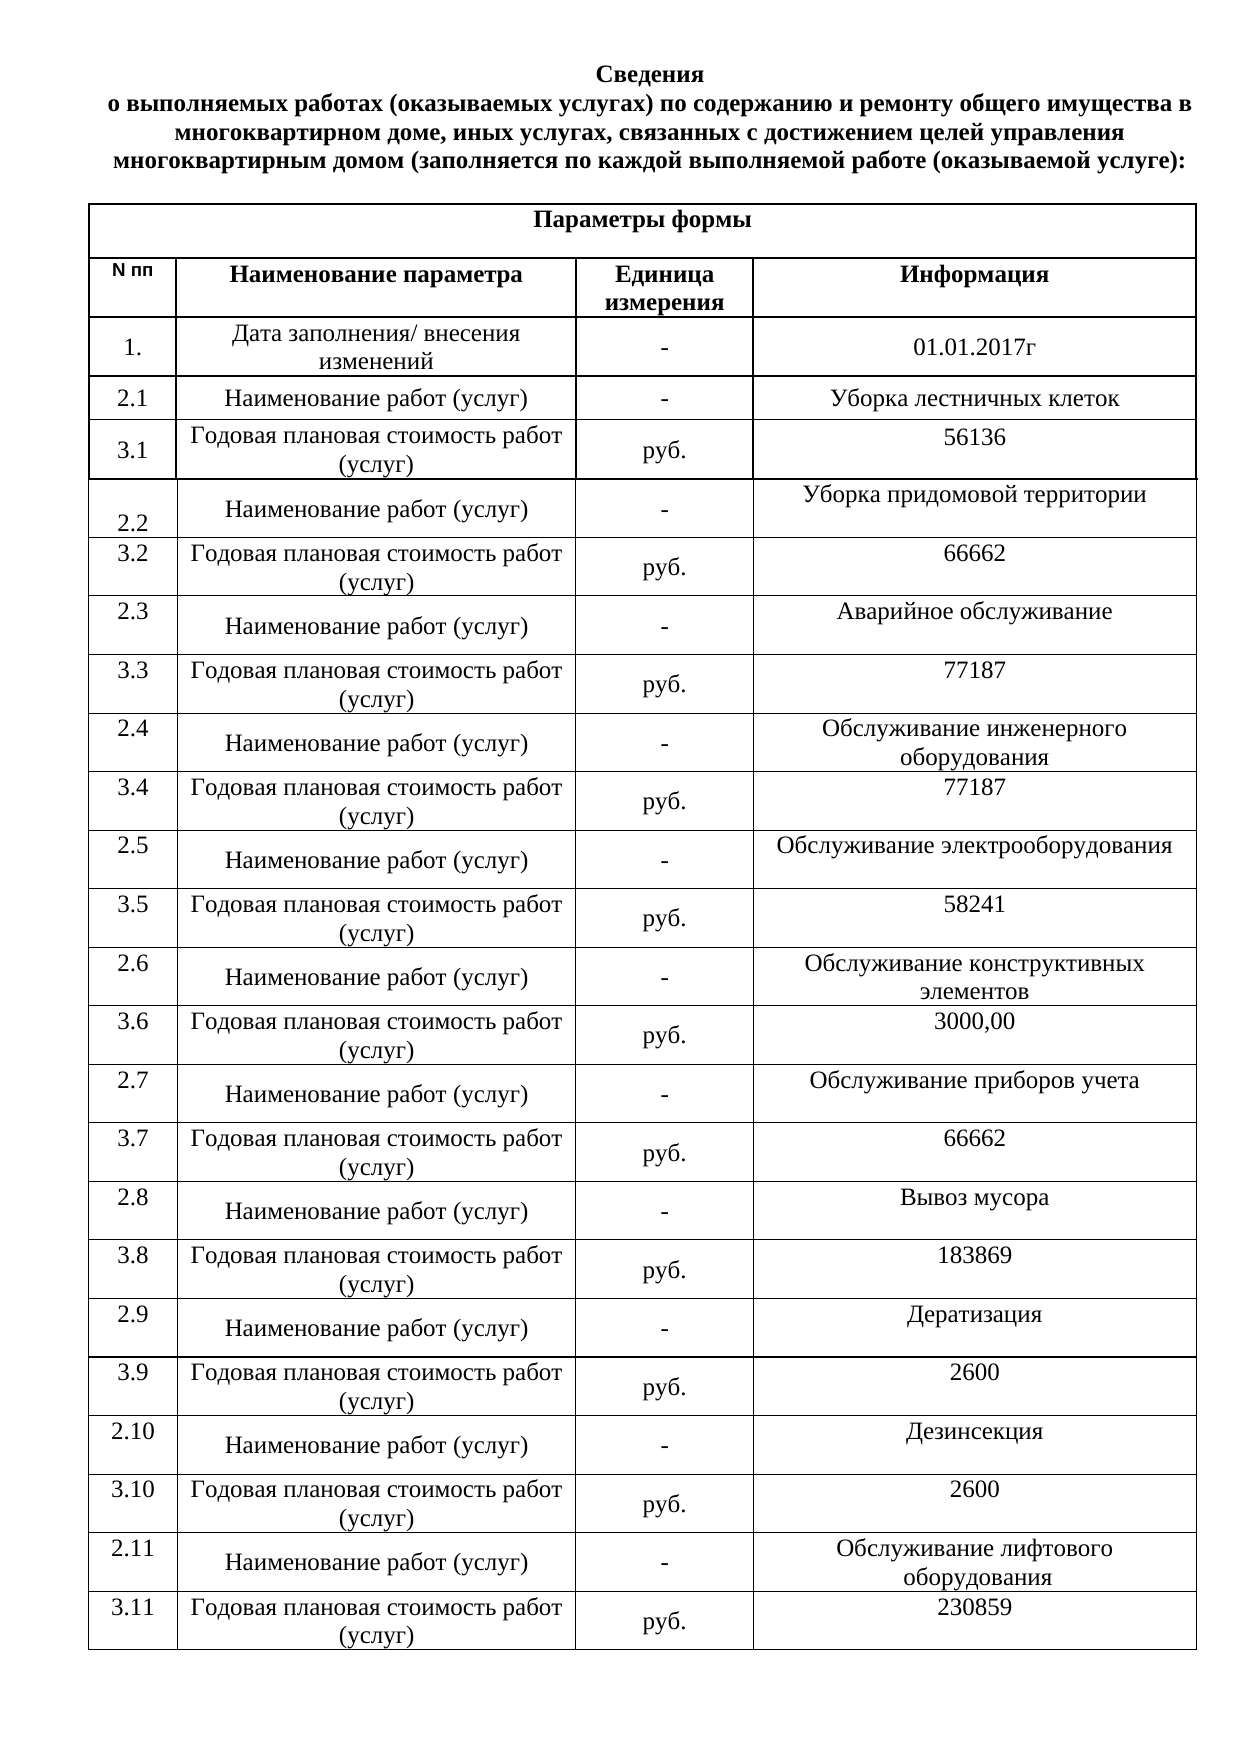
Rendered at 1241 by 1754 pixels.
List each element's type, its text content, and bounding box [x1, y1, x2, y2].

table_cell 3.3 [89, 655, 177, 712]
table_cell Наименование работ (услуг) [178, 831, 575, 888]
table_header Наименование работ (услуг) [178, 480, 575, 537]
table_cell - [577, 318, 752, 375]
table_cell Единица измерения [577, 259, 752, 316]
text Сведения о выполняемых работах (оказываемых услугах) по содержанию и ремонту общего имущества в многоквартирном доме, иных услугах, связанных с достижением целей управления многоквартирным домом (заполняется по каждой выполняемой работе (оказываемой услуге): [88, 59, 1211, 174]
table_cell 3.6 [89, 1006, 177, 1064]
table_header Параметры формы [90, 205, 1195, 257]
table_cell 3.5 [89, 889, 177, 947]
table_cell 230859 [754, 1592, 1196, 1649]
table_cell руб. [576, 538, 753, 595]
table_cell руб. [576, 772, 753, 829]
table_cell Наименование работ (услуг) [178, 1416, 575, 1473]
table_cell - [576, 1182, 753, 1239]
table_cell Наименование работ (услуг) [178, 948, 575, 1005]
table_cell - [576, 1416, 753, 1473]
table_cell 3.2 [89, 538, 177, 595]
table_cell - [576, 1065, 753, 1122]
table_cell 56136 [754, 420, 1195, 478]
table_cell Наименование параметра [177, 259, 575, 316]
table_cell 2.5 [89, 831, 177, 888]
table_cell Годовая плановая стоимость работ (услуг) [177, 420, 575, 478]
table_cell Годовая плановая стоимость работ (услуг) [178, 1592, 575, 1649]
table_cell руб. [576, 1123, 753, 1181]
table_cell руб. [576, 1358, 753, 1415]
table_header 2.2 [89, 480, 177, 537]
table_cell 3000,00 [754, 1006, 1196, 1064]
table_cell 2.1 [90, 377, 175, 419]
table_cell руб. [576, 1592, 753, 1649]
table_cell 3.10 [89, 1475, 177, 1532]
table_cell 3.9 [89, 1358, 177, 1415]
table_cell Информация [754, 259, 1195, 316]
table_cell Дата заполнения/ внесения изменений [177, 318, 575, 375]
table_cell Годовая плановая стоимость работ (услуг) [178, 1240, 575, 1298]
table_cell Годовая плановая стоимость работ (услуг) [178, 772, 575, 829]
table_cell 2.8 [89, 1182, 177, 1239]
table_cell - [576, 948, 753, 1005]
table_cell 77187 [754, 772, 1196, 829]
table_cell 66662 [754, 1123, 1196, 1181]
table_cell Годовая плановая стоимость работ (услуг) [178, 655, 575, 712]
table_cell Наименование работ (услуг) [178, 1299, 575, 1356]
table_cell Наименование работ (услуг) [178, 714, 575, 771]
table_cell 77187 [754, 655, 1196, 712]
table_cell 2.6 [89, 948, 177, 1005]
table_cell 01.01.2017г [754, 318, 1195, 375]
table_cell Дератизация [754, 1299, 1196, 1356]
table_cell Годовая плановая стоимость работ (услуг) [178, 1006, 575, 1064]
table_cell Аварийное обслуживание [754, 596, 1196, 654]
table_cell руб. [576, 655, 753, 712]
table_cell N пп [90, 259, 175, 316]
table_header Уборка придомовой территории [754, 480, 1196, 537]
table_cell Годовая плановая стоимость работ (услуг) [178, 1475, 575, 1532]
table_cell - [576, 714, 753, 771]
table_cell Годовая плановая стоимость работ (услуг) [178, 1123, 575, 1181]
table_cell - [576, 1299, 753, 1356]
table_cell 3.8 [89, 1240, 177, 1298]
table_cell Годовая плановая стоимость работ (услуг) [178, 538, 575, 595]
table_cell Наименование работ (услуг) [178, 1065, 575, 1122]
table_cell руб. [576, 1240, 753, 1298]
table_cell Наименование работ (услуг) [178, 596, 575, 654]
table_cell 2.11 [89, 1533, 177, 1591]
table_cell Обслуживание конструктивных элементов [754, 948, 1196, 1005]
table_cell - [576, 1533, 753, 1591]
table_header - [576, 480, 753, 537]
table_cell Наименование работ (услуг) [178, 1182, 575, 1239]
table_cell - [576, 831, 753, 888]
table_cell 2.3 [89, 596, 177, 654]
table_cell руб. [576, 1475, 753, 1532]
table_cell 2.4 [89, 714, 177, 771]
table_cell 183869 [754, 1240, 1196, 1298]
table_cell Годовая плановая стоимость работ (услуг) [178, 1358, 575, 1415]
table_cell руб. [576, 1006, 753, 1064]
table_cell 2600 [754, 1475, 1196, 1532]
table_cell Наименование работ (услуг) [177, 377, 575, 419]
table_cell 3.7 [89, 1123, 177, 1181]
table_cell руб. [577, 420, 752, 478]
table_cell - [577, 377, 752, 419]
table_cell Обслуживание лифтового оборудования [754, 1533, 1196, 1591]
table_cell 66662 [754, 538, 1196, 595]
table_cell Годовая плановая стоимость работ (услуг) [178, 889, 575, 947]
table_cell Обслуживание инженерного оборудования [754, 714, 1196, 771]
table_cell руб. [576, 889, 753, 947]
table_cell 58241 [754, 889, 1196, 947]
table_cell 3.11 [89, 1592, 177, 1649]
table_cell Уборка лестничных клеток [754, 377, 1195, 419]
table_cell 2.9 [89, 1299, 177, 1356]
table_cell 2600 [754, 1358, 1196, 1415]
table_cell Обслуживание приборов учета [754, 1065, 1196, 1122]
table_cell 1. [90, 318, 175, 375]
table_cell 2.10 [89, 1416, 177, 1473]
table_cell Дезинсекция [754, 1416, 1196, 1473]
table_cell 3.4 [89, 772, 177, 829]
table_cell 3.1 [90, 420, 175, 478]
table_cell Вывоз мусора [754, 1182, 1196, 1239]
table_cell Наименование работ (услуг) [178, 1533, 575, 1591]
table_cell - [576, 596, 753, 654]
table_cell 2.7 [89, 1065, 177, 1122]
table_cell Обслуживание электрооборудования [754, 831, 1196, 888]
